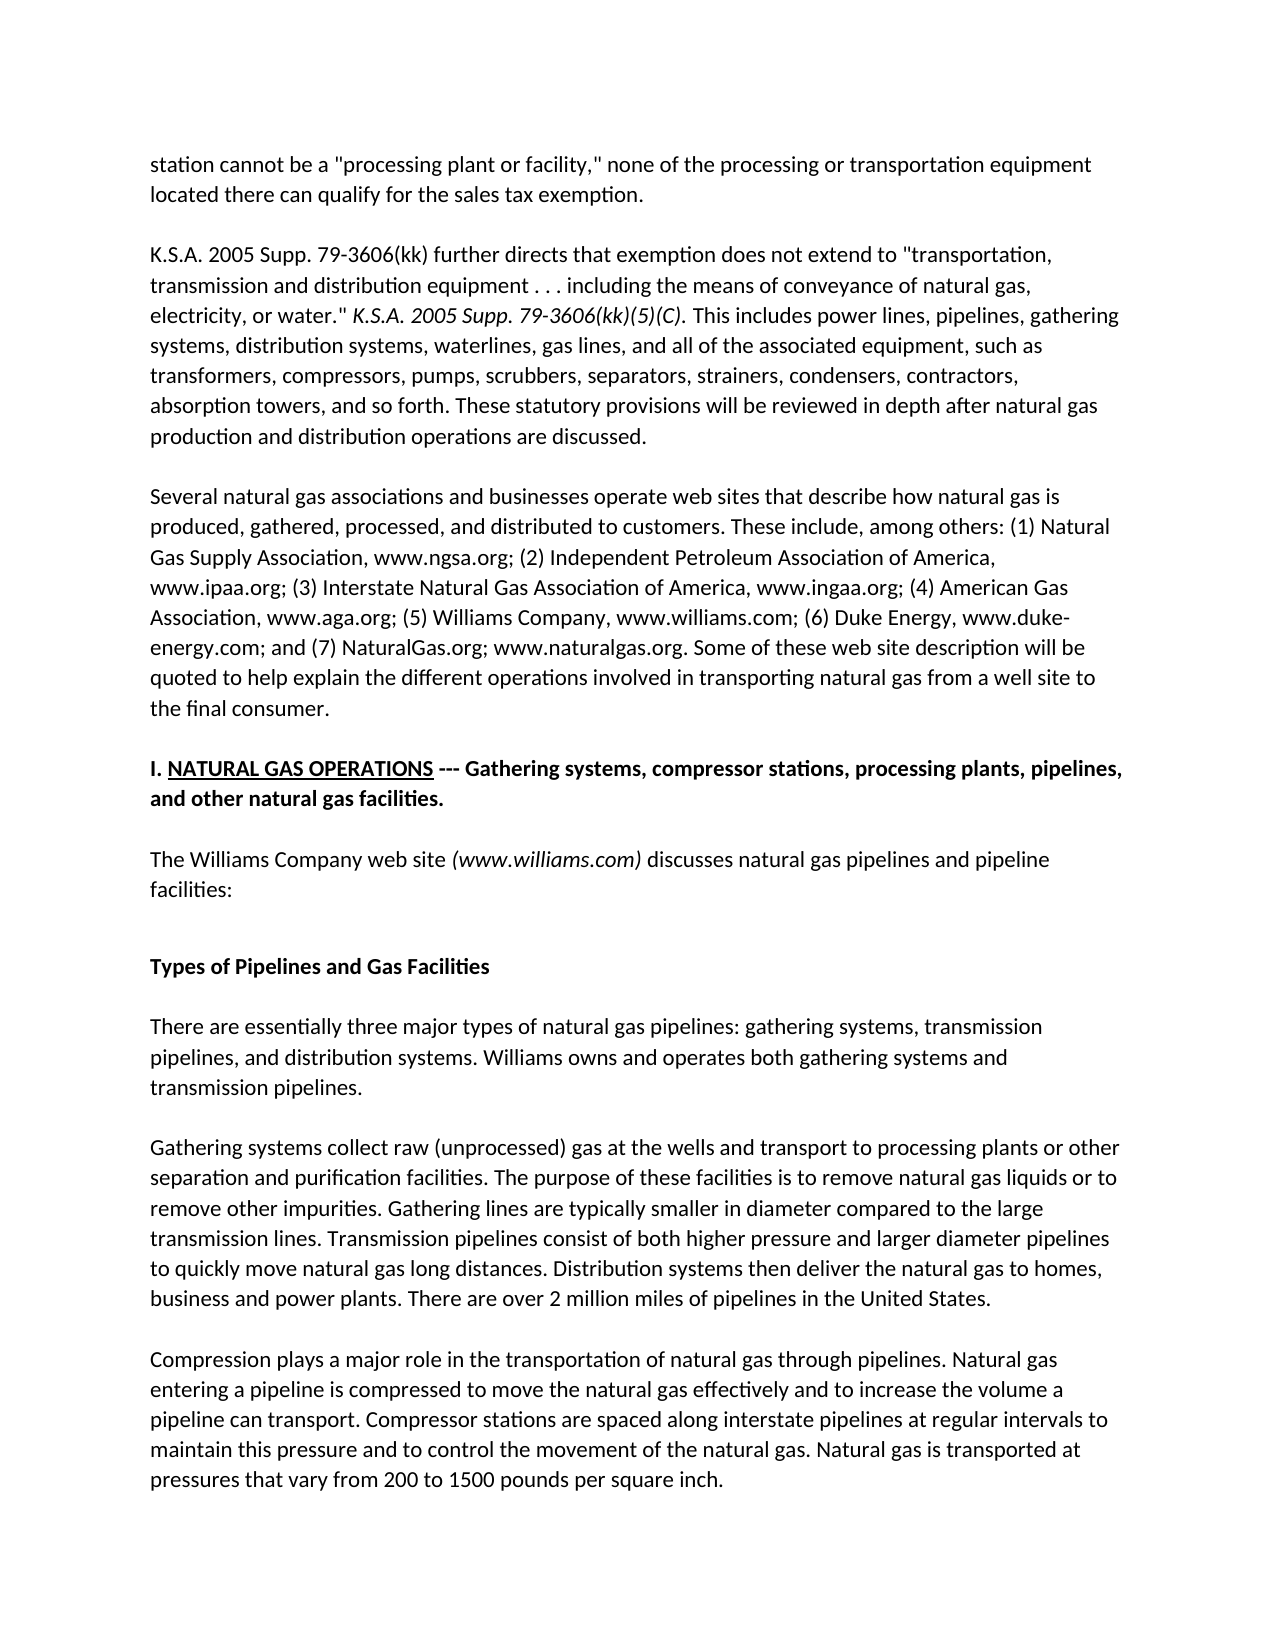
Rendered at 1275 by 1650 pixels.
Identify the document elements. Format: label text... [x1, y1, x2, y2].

text Types of Pipelines and Gas Facilities There are essentially three major types of natural gas pipelines: gathering systems, transmission pipelines, and distribution systems. Williams owns and operates both gathering systems and transmission pipelines. Gathering systems collect raw (unprocessed) gas at the wells and transport to processing plants or other separation and purification facilities. The purpose of these facilities is to remove natural gas liquids or to remove other impurities. Gathering lines are typically smaller in diameter compared to the large transmission lines. Transmission pipelines consist of both higher pressure and larger diameter pipelines to quickly move natural gas long distances. Distribution systems then deliver the natural gas to homes, business and power plants. There are over 2 million miles of pipelines in the United States. Compression plays a major role in the transportation of natural gas through pipelines. Natural gas entering a pipeline is compressed to move the natural gas effectively and to increase the volume a pipeline can transport. Compressor stations are spaced along interstate pipelines at regular intervals to maintain this pressure and to control the movement of the natural gas. Natural gas is transported at pressures that vary from 200 to 1500 pounds per square inch. [150, 952, 1125, 1494]
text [150, 150, 1125, 933]
